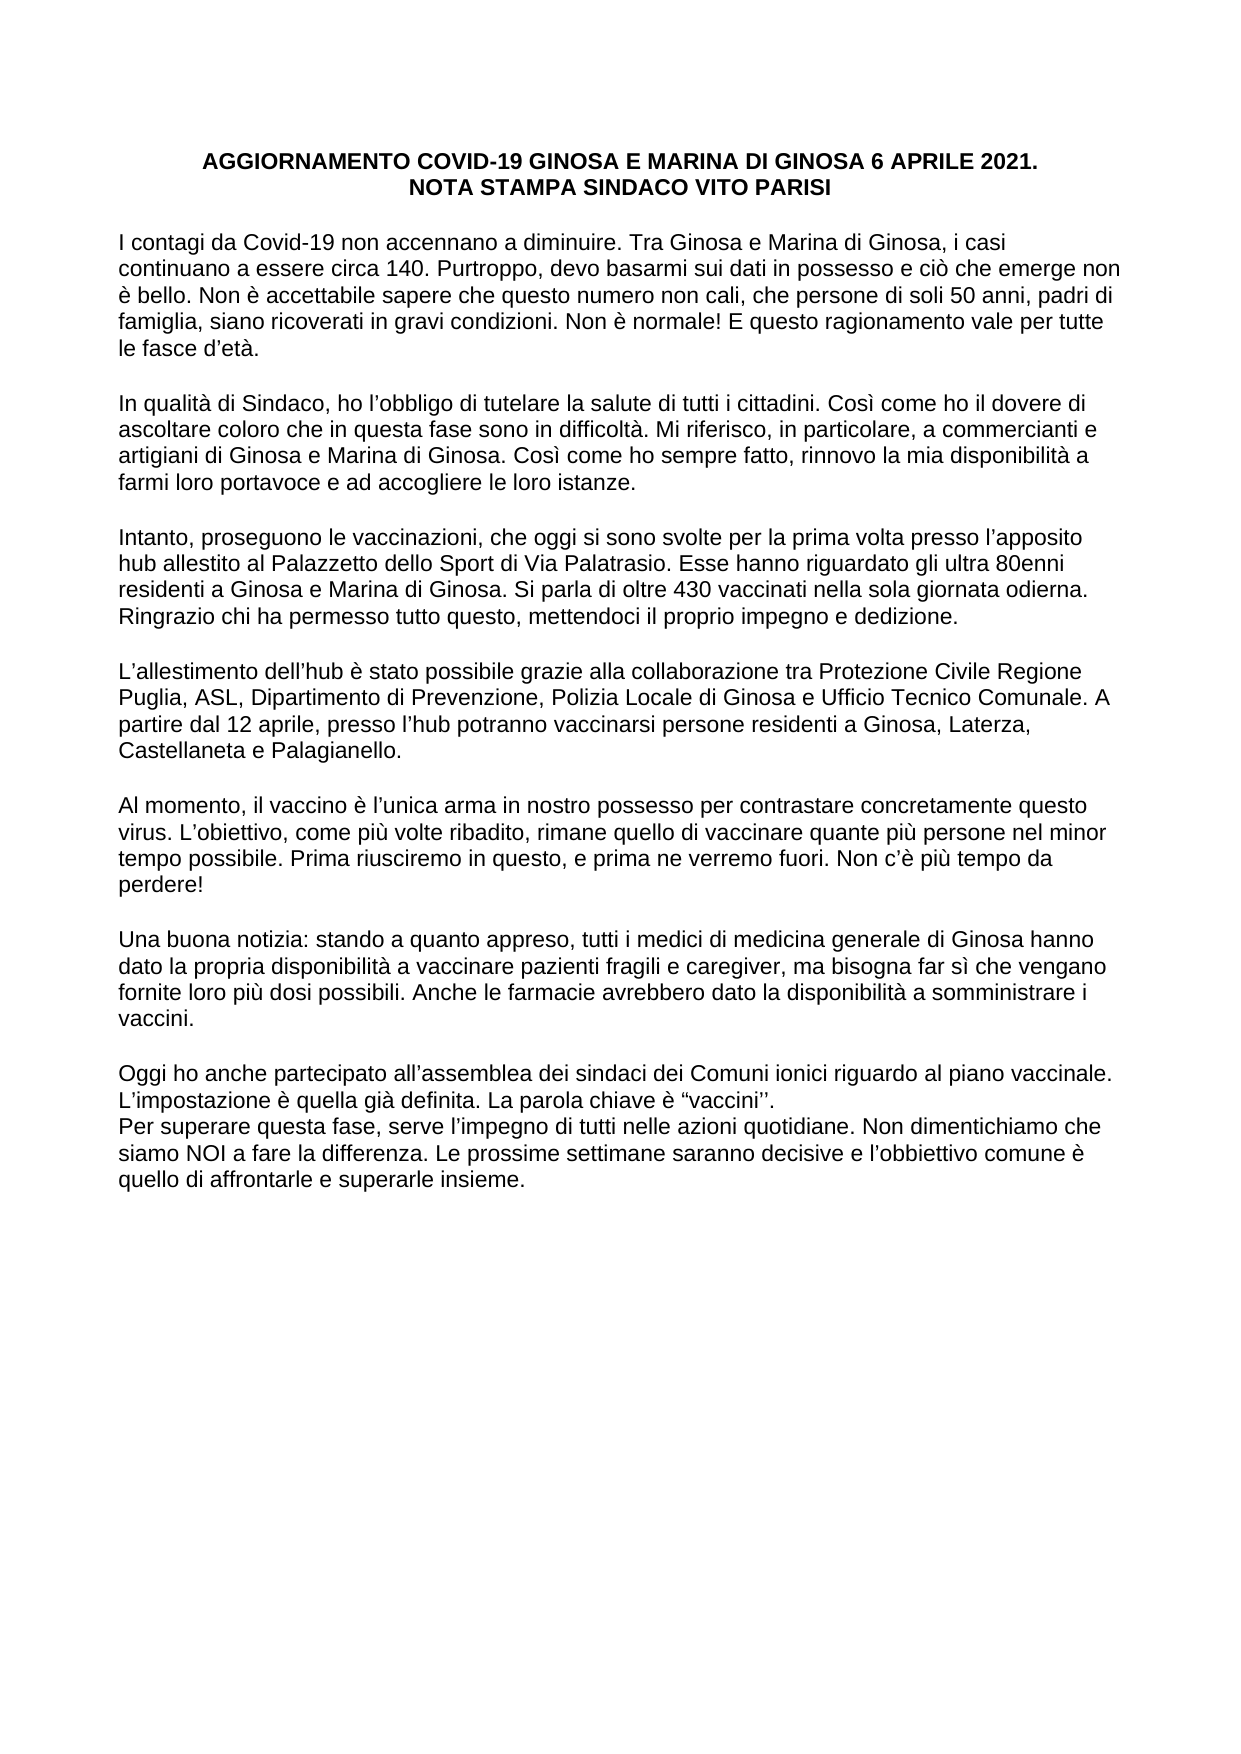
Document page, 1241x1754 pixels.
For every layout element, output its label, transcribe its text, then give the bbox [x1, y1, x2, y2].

text Una buona notizia: stando a quanto appreso, tutti i medici di medicina generale di Ginosa hanno dato la propria disponibilità a vaccinare pazienti fragili e caregiver, ma bisogna far sì che vengano fornite loro più dosi possibili. Anche le farmacie avrebbero dato la disponibilità a somministrare i vaccini. [118, 926, 1122, 1032]
text L’allestimento dell’hub è stato possibile grazie alla collaborazione tra Protezione Civile Regione Puglia, ASL, Dipartimento di Prevenzione, Polizia Locale di Ginosa e Ufficio Tecnico Comunale. A partire dal 12 aprile, presso l’hub potranno vaccinarsi persone residenti a Ginosa, Laterza, Castellaneta e Palagianello. [118, 658, 1122, 763]
text NOTA STAMPA SINDACO VITO PARISI [118, 174, 1122, 200]
text I contagi da Covid-19 non accennano a diminuire. Tra Ginosa e Marina di Ginosa, i casi continuano a essere circa 140. Purtroppo, devo basarmi sui dati in possesso e ciò che emerge non è bello. Non è accettabile sapere che questo numero non cali, che persone di soli 50 anni, padri di famiglia, siano ricoverati in gravi condizioni. Non è normale! E questo ragionamento vale per tutte le fasce d’età. [118, 229, 1122, 361]
text AGGIORNAMENTO COVID-19 GINOSA E MARINA DI GINOSA 6 APRILE 2021. [118, 148, 1122, 174]
text Intanto, proseguono le vaccinazioni, che oggi si sono svolte per la prima volta presso l’apposito hub allestito al Palazzetto dello Sport di Via Palatrasio. Esse hanno riguardato gli ultra 80enni residenti a Ginosa e Marina di Ginosa. Si parla di oltre 430 vaccinati nella sola giornata odierna. Ringrazio chi ha permesso tutto questo, mettendoci il proprio impegno e dedizione. [118, 524, 1122, 629]
text Per superare questa fase, serve l’impegno di tutti nelle azioni quotidiane. Non dimentichiamo che siamo NOI a fare la differenza. Le prossime settimane saranno decisive e l’obbiettivo comune è quello di affrontarle e superarle insieme. [118, 1113, 1122, 1192]
text In qualità di Sindaco, ho l’obbligo di tutelare la salute di tutti i cittadini. Così come ho il dovere di ascoltare coloro che in questa fase sono in difficoltà. Mi riferisco, in particolare, a commercianti e artigiani di Ginosa e Marina di Ginosa. Così come ho sempre fatto, rinnovo la mia disponibilità a farmi loro portavoce e ad accogliere le loro istanze. [118, 389, 1122, 495]
text Oggi ho anche partecipato all’assemblea dei sindaci dei Comuni ionici riguardo al piano vaccinale. L’impostazione è quella già definita. La parola chiave è “vaccini’’. [118, 1060, 1122, 1113]
text Al momento, il vaccino è l’unica arma in nostro possesso per contrastare concretamente questo virus. L’obiettivo, come più volte ribadito, rimane quello di vaccinare quante più persone nel minor tempo possibile. Prima riusciremo in questo, e prima ne verremo fuori. Non c’è più tempo da perdere! [118, 792, 1122, 897]
